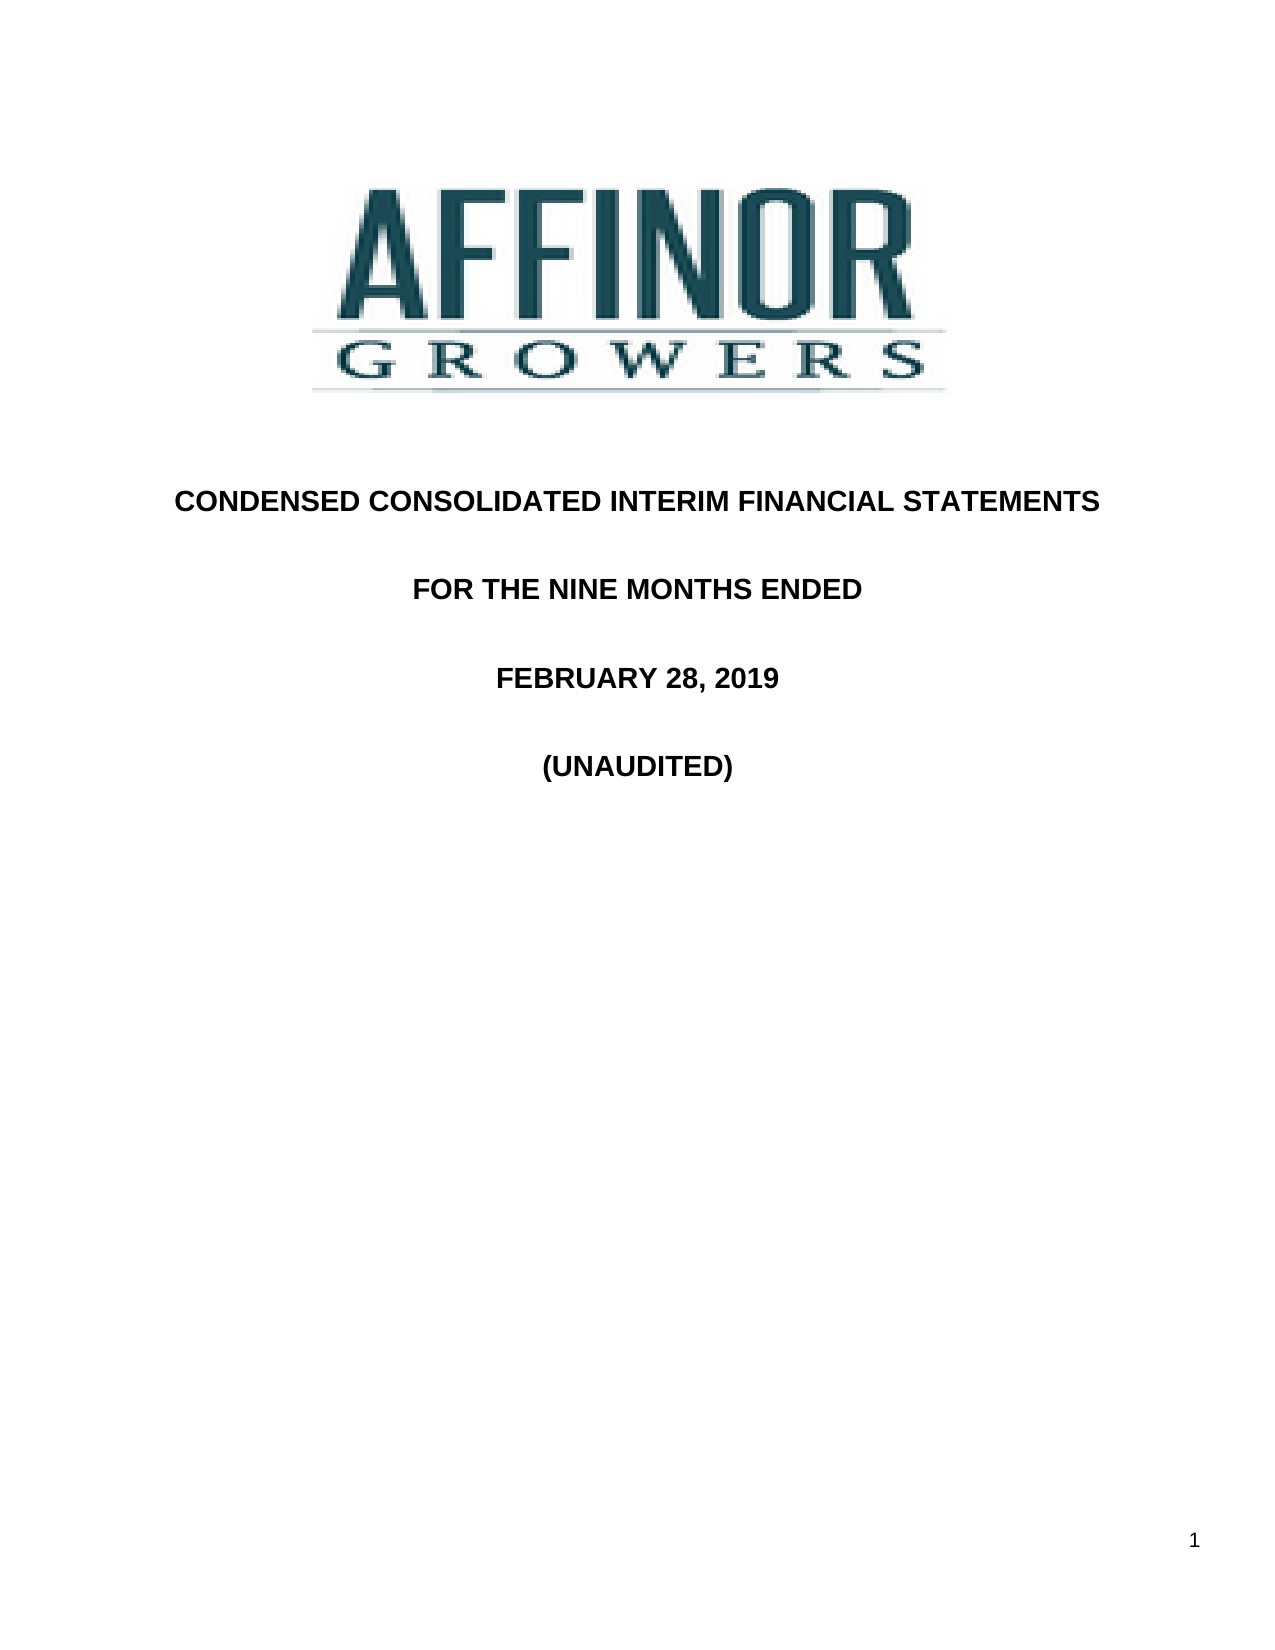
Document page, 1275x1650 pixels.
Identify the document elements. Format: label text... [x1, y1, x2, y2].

subtitle (UNAUDITED) [75, 749, 1200, 783]
subtitle FOR THE NINE MONTHS ENDED [75, 572, 1200, 606]
subtitle FEBRUARY 28, 2019 [75, 661, 1200, 694]
picture [312, 162, 954, 427]
subtitle CONDENSED CONSOLIDATED INTERIM FINANCIAL STATEMENTS [75, 484, 1200, 517]
